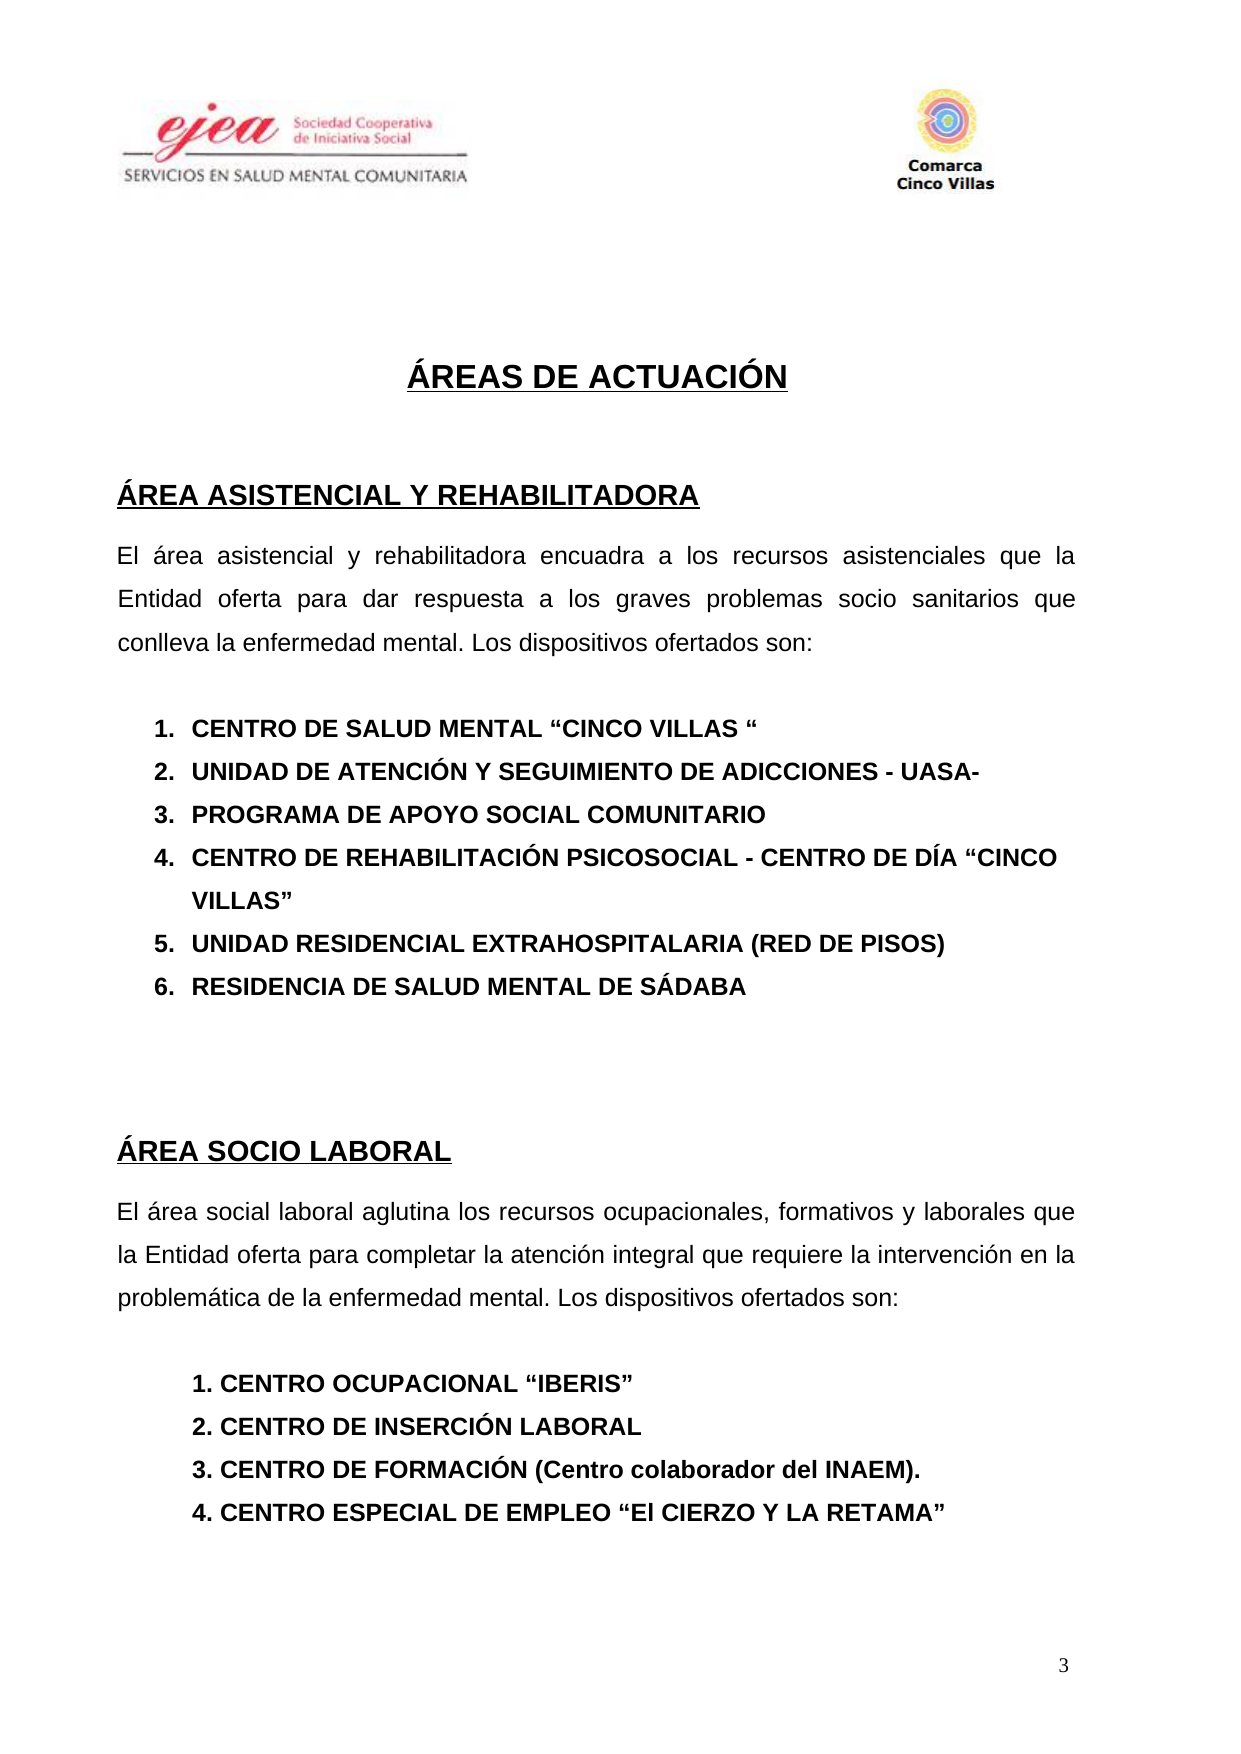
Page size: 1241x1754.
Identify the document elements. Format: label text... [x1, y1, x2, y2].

subtitle ÁREA SOCIO LABORAL [116, 1133, 1074, 1167]
text El área social laboral aglutina los recursos ocupacionales, formativos y laborales que la Entidad oferta para completar la atención integral que requiere la intervención en la problemática de la enfermedad mental. Los dispositivos ofertados son: [116, 1197, 1077, 1312]
list CENTRO DE FORMACIÓN (Centro colaborador del INAEM). [192, 1455, 1078, 1484]
list CENTRO OCUPACIONAL “IBERIS” [192, 1369, 1078, 1398]
text El área asistencial y rehabilitadora encuadra a los recursos asistenciales que la Entidad oferta para dar respuesta a los graves problemas socio sanitarios que conlleva la enfermedad mental. Los dispositivos ofertados son: [116, 541, 1077, 656]
list RESIDENCIA DE SALUD MENTAL DE SÁDABA [154, 972, 1078, 1000]
list CENTRO DE SALUD MENTAL “CINCO VILLAS “ [154, 714, 1078, 742]
list PROGRAMA DE APOYO SOCIAL COMUNITARIO [154, 800, 1078, 828]
list UNIDAD RESIDENCIAL EXTRAHOSPITALARIA (RED DE PISOS) [154, 929, 1078, 957]
subtitle ÁREA ASISTENCIAL Y REHABILITADORA [116, 478, 1074, 512]
list CENTRO DE REHABILITACIÓN PSICOSOCIAL - CENTRO DE DÍA “CINCO VILLAS” [154, 843, 1078, 914]
subtitle ÁREAS DE ACTUACIÓN [118, 357, 1076, 396]
list UNIDAD DE ATENCIÓN Y SEGUIMIENTO DE ADICCIONES - UASA- [154, 757, 1078, 786]
list CENTRO ESPECIAL DE EMPLEO “El CIERZO Y LA RETAMA” [192, 1498, 1078, 1527]
picture [118, 100, 473, 199]
list CENTRO DE INSERCIÓN LABORAL [192, 1412, 1078, 1441]
